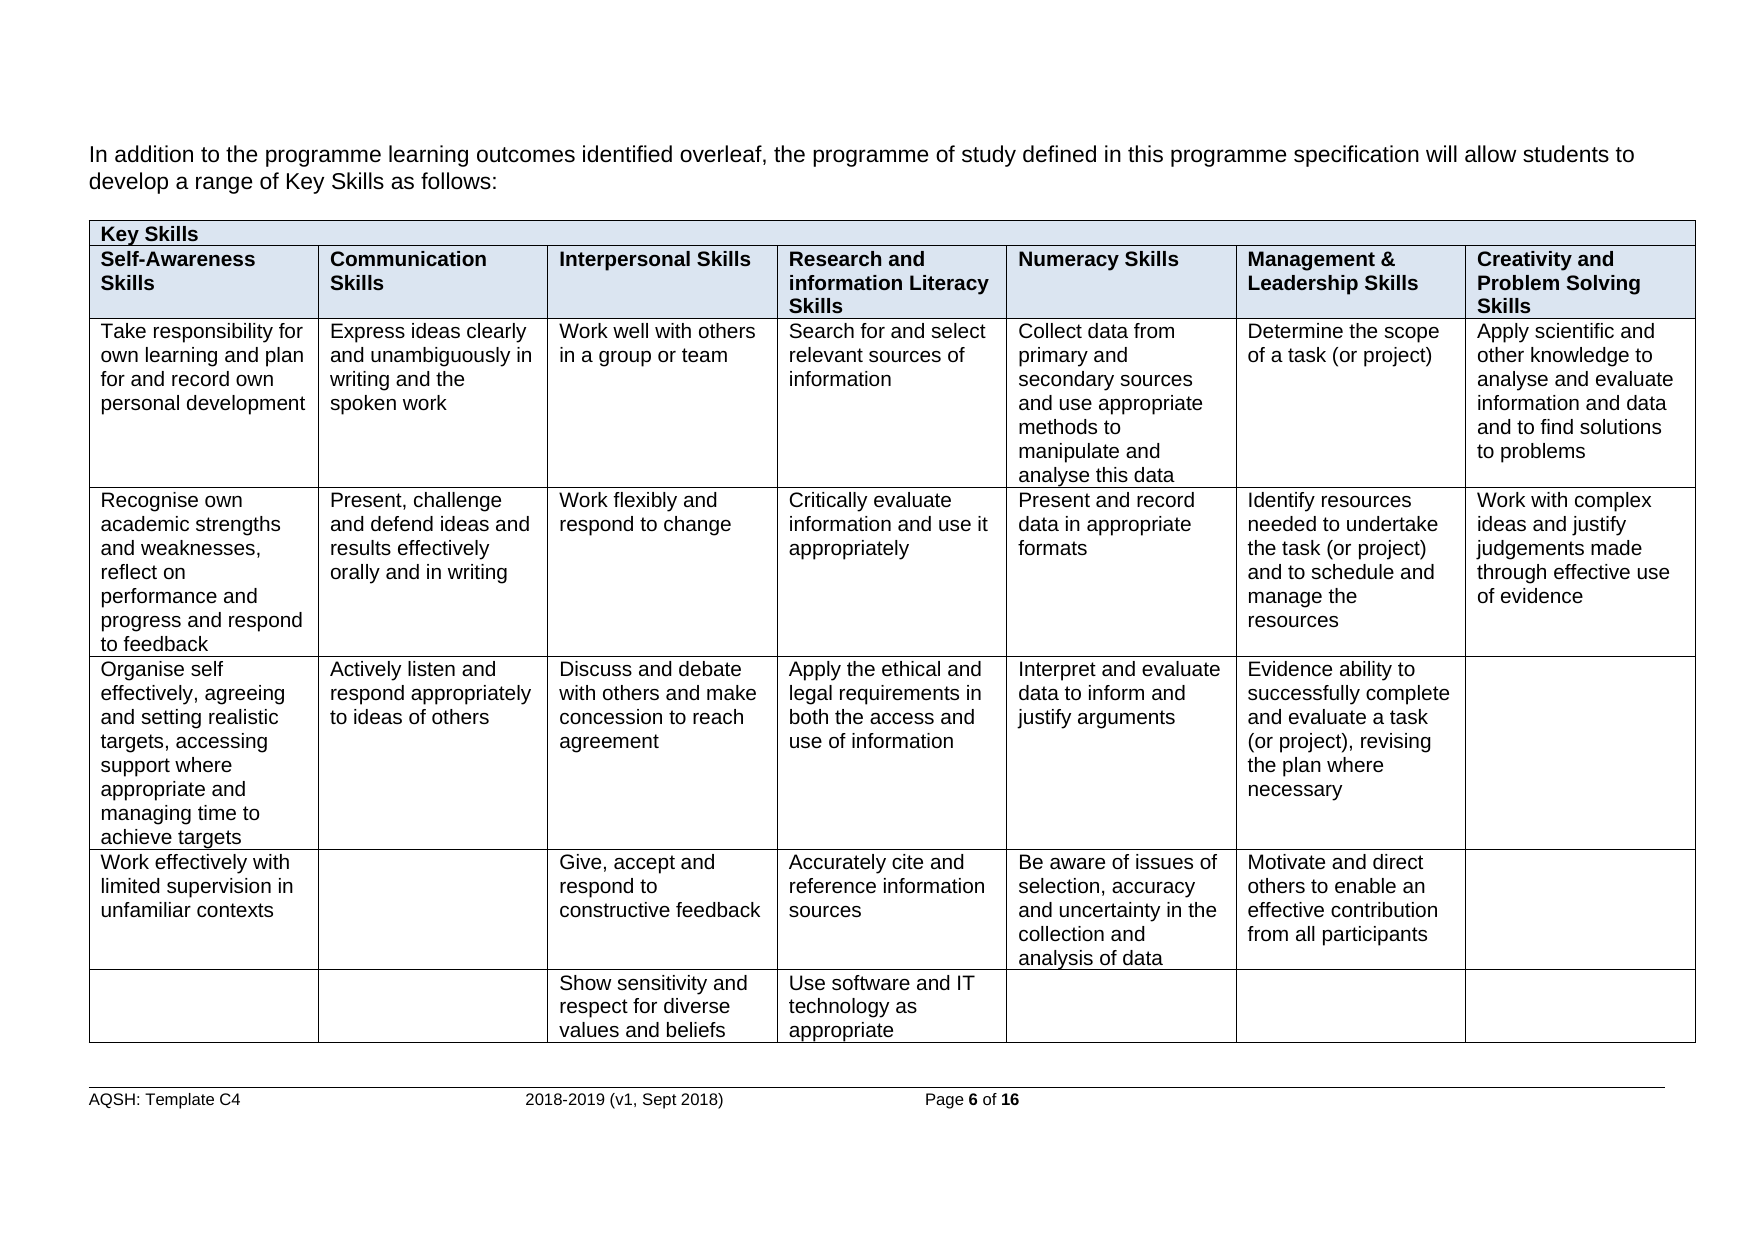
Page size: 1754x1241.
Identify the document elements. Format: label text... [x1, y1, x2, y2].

table_cell Research and information Literacy Skills [778, 246, 1006, 318]
table_cell Use software and IT technology as appropriate [778, 970, 1006, 1042]
table_cell [1466, 850, 1695, 969]
table_cell Be aware of issues of selection, accuracy and uncertainty in the collection and analysis of data [1007, 850, 1236, 969]
table_cell Critically evaluate information and use it appropriately [778, 488, 1006, 656]
table_cell [1237, 970, 1465, 1042]
table_cell Express ideas clearly and unambiguously in writing and the spoken work [319, 319, 547, 487]
table_cell Management & Leadership Skills [1237, 246, 1465, 318]
table_cell Show sensitivity and respect for diverse values and beliefs [548, 970, 777, 1042]
table_cell Apply the ethical and legal requirements in both the access and use of information [778, 657, 1006, 848]
table_cell Motivate and direct others to enable an effective contribution from all participants [1237, 850, 1465, 969]
table_cell Self-Awareness Skills [90, 246, 318, 318]
table_cell [1466, 657, 1695, 848]
table_cell Give, accept and respond to constructive feedback [548, 850, 777, 969]
table_cell [1007, 970, 1236, 1042]
table_cell [319, 850, 547, 969]
table_cell Discuss and debate with others and make concession to reach agreement [548, 657, 777, 848]
table_cell Determine the scope of a task (or project) [1237, 319, 1465, 487]
table_cell Recognise own academic strengths and weaknesses, reflect on performance and progress and respond to feedback [90, 488, 318, 656]
text In addition to the programme learning outcomes identified overleaf, the programme of study defined in this programme specification will allow students to develop a range of Key Skills as follows: [89, 141, 1665, 194]
table_cell Present and record data in appropriate formats [1007, 488, 1236, 656]
table_cell Accurately cite and reference information sources [778, 850, 1006, 969]
table_cell Identify resources needed to undertake the task (or project) and to schedule and manage the resources [1237, 488, 1465, 656]
table_cell Work with complex ideas and justify judgements made through effective use of evidence [1466, 488, 1695, 656]
table_cell Take responsibility for own learning and plan for and record own personal development [90, 319, 318, 487]
table_cell Communication Skills [319, 246, 547, 318]
table_cell Work effectively with limited supervision in unfamiliar contexts [90, 850, 318, 969]
table_cell [319, 970, 547, 1042]
table_cell Creativity and Problem Solving Skills [1466, 246, 1695, 318]
table_cell Collect data from primary and secondary sources and use appropriate methods to manipulate and analyse this data [1007, 319, 1236, 487]
table_cell Apply scientific and other knowledge to analyse and evaluate information and data and to find solutions to problems [1466, 319, 1695, 487]
table_cell Evidence ability to successfully complete and evaluate a task (or project), revising the plan where necessary [1237, 657, 1465, 848]
table_cell [90, 970, 318, 1042]
table_cell Actively listen and respond appropriately to ideas of others [319, 657, 547, 848]
table_cell Organise self effectively, agreeing and setting realistic targets, accessing support where appropriate and managing time to achieve targets [90, 657, 318, 848]
table_cell [1466, 970, 1695, 1042]
table_cell Present, challenge and defend ideas and results effectively orally and in writing [319, 488, 547, 656]
table_header Key Skills [90, 221, 1695, 245]
table_cell Numeracy Skills [1007, 246, 1236, 318]
table_cell Interpersonal Skills [548, 246, 777, 318]
table_cell Work flexibly and respond to change [548, 488, 777, 656]
table_cell Work well with others in a group or team [548, 319, 777, 487]
table_cell Search for and select relevant sources of information [778, 319, 1006, 487]
table_cell Interpret and evaluate data to inform and justify arguments [1007, 657, 1236, 848]
